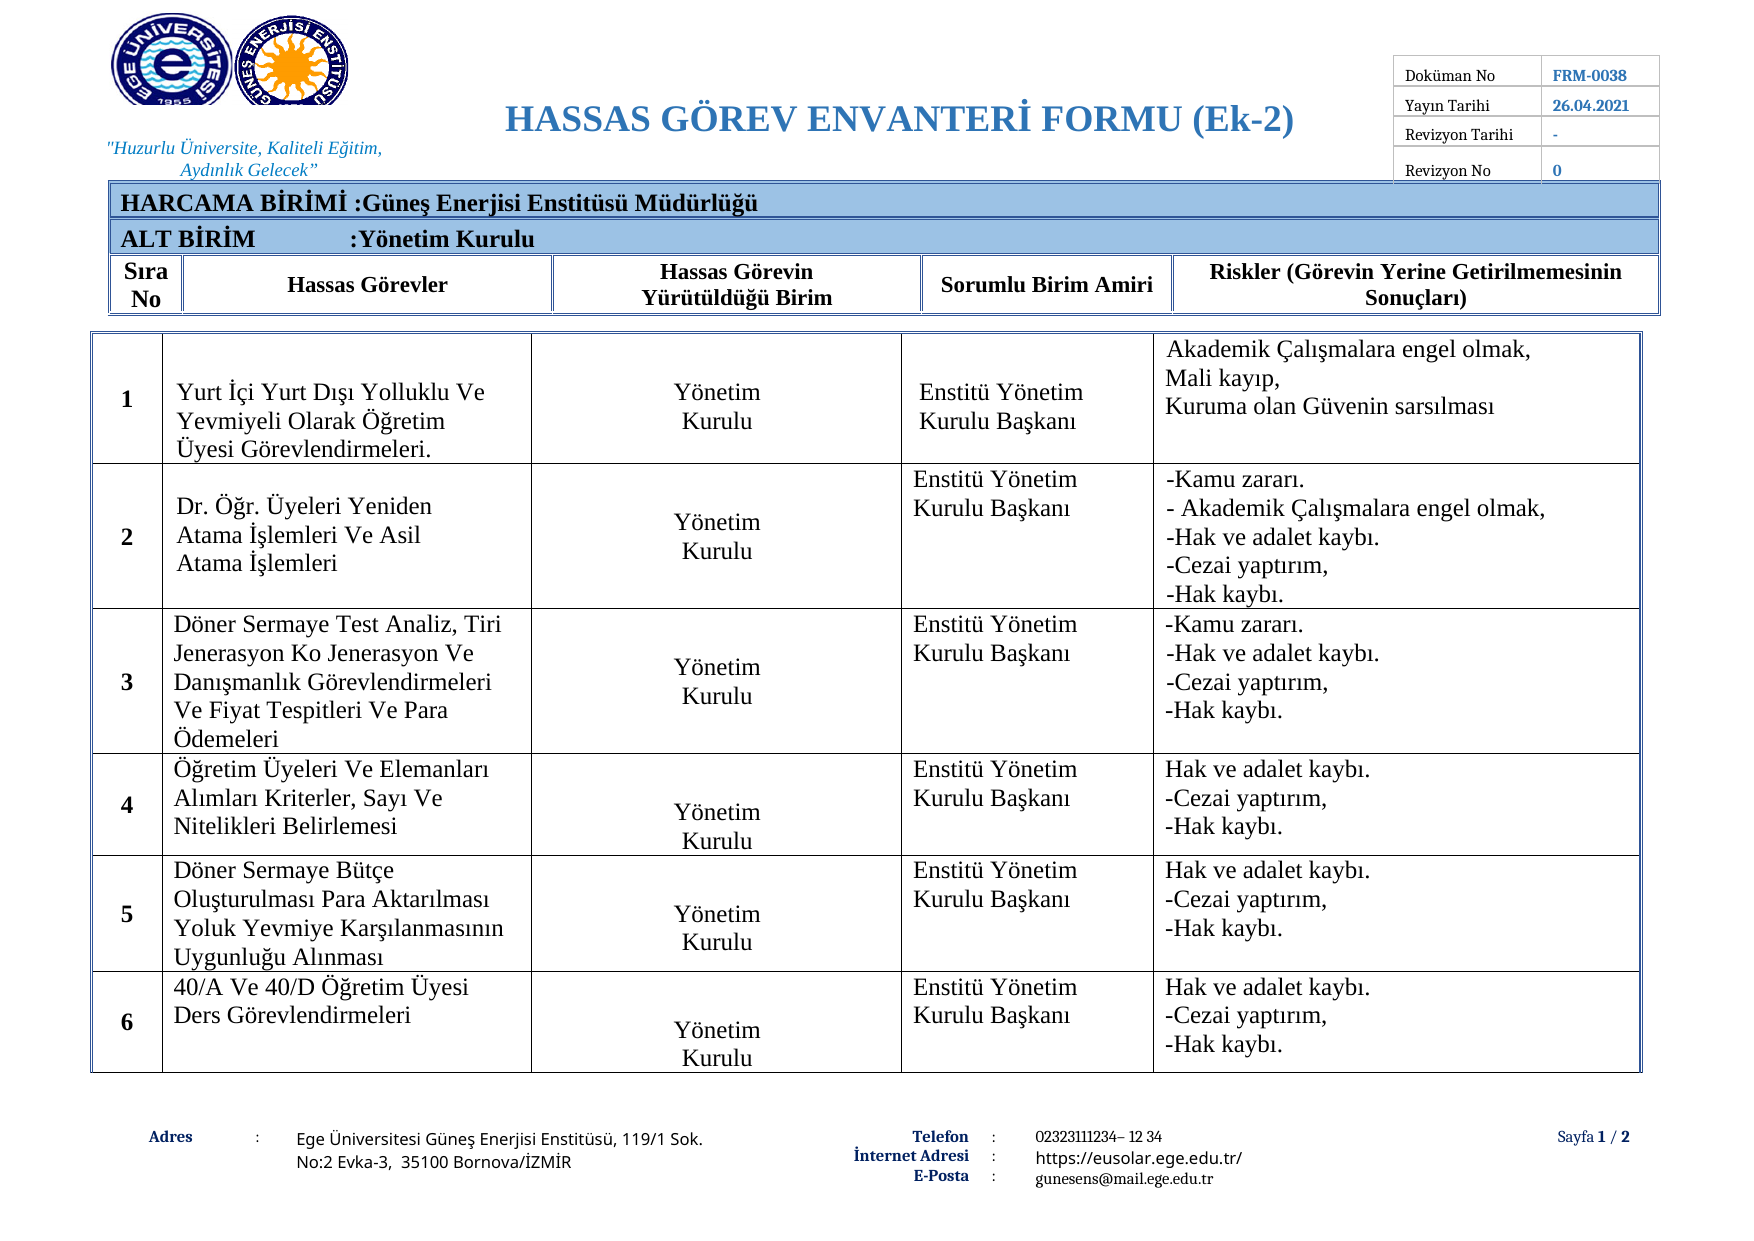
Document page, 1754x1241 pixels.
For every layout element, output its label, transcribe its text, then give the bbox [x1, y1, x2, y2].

table_cell Enstitü Yönetim Kurulu Başkanı [902, 972, 1153, 1072]
table_cell Enstitü Yönetim Kurulu Başkanı [902, 856, 1153, 971]
table_cell Döner Sermaye Bütçe Oluşturulması Para Aktarılması Yoluk Yevmiye Karşılanmasının Uygunluğu Alınması [163, 856, 531, 971]
table_header 1 [93, 334, 162, 463]
table_cell Enstitü Yönetim Kurulu Başkanı [902, 609, 1153, 753]
table_cell 2 [93, 464, 162, 608]
table_cell Dr. Öğr. Üyeleri Yeniden Atama İşlemleri Ve Asil Atama İşlemleri [163, 464, 531, 608]
table_cell Hak ve adalet kaybı. -Cezai yaptırım, -Hak kaybı. [1154, 972, 1639, 1072]
table_cell 40/A Ve 40/D Öğretim Üyesi Ders Görevlendirmeleri [163, 972, 531, 1072]
table_cell Enstitü Yönetim Kurulu Başkanı [902, 754, 1153, 854]
table_header Enstitü Yönetim Kurulu Başkanı [902, 334, 1153, 463]
table_cell -Kamu zararı. - Akademik Çalışmalara engel olmak, -Hak ve adalet kaybı. -Cezai yaptırım, -Hak kaybı. [1154, 464, 1639, 608]
table_cell Yönetim Kurulu [532, 609, 901, 753]
table_header Akademik Çalışmalara engel olmak, Mali kayıp, Kuruma olan Güvenin sarsılması [1154, 334, 1639, 463]
picture [96, 0, 349, 130]
table_cell Yönetim Kurulu [532, 464, 901, 608]
table_header Yönetim Kurulu [532, 334, 901, 463]
table_cell Hak ve adalet kaybı. -Cezai yaptırım, -Hak kaybı. [1154, 754, 1639, 854]
table_cell Yönetim Kurulu [532, 754, 901, 854]
table_cell 5 [93, 856, 162, 971]
table_cell 4 [93, 754, 162, 854]
table_cell Yönetim Kurulu [532, 972, 901, 1072]
table_cell Hak ve adalet kaybı. -Cezai yaptırım, -Hak kaybı. [1154, 856, 1639, 971]
table_cell Yönetim Kurulu [532, 856, 901, 971]
table_cell Döner Sermaye Test Analiz, Tiri Jenerasyon Ko Jenerasyon Ve Danışmanlık Görevlendirmeleri Ve Fiyat Tespitleri Ve Para Ödemeleri [163, 609, 531, 753]
table_cell 3 [93, 609, 162, 753]
table_cell -Kamu zararı. -Hak ve adalet kaybı. -Cezai yaptırım, -Hak kaybı. [1154, 609, 1639, 753]
table_header Yurt İçi Yurt Dışı Yolluklu Ve Yevmiyeli Olarak Öğretim Üyesi Görevlendirmeleri. [163, 334, 531, 463]
table_cell 6 [93, 972, 162, 1072]
table_cell Enstitü Yönetim Kurulu Başkanı [902, 464, 1153, 608]
table_cell Öğretim Üyeleri Ve Elemanları Alımları Kriterler, Sayı Ve Nitelikleri Belirlemesi [163, 754, 531, 854]
